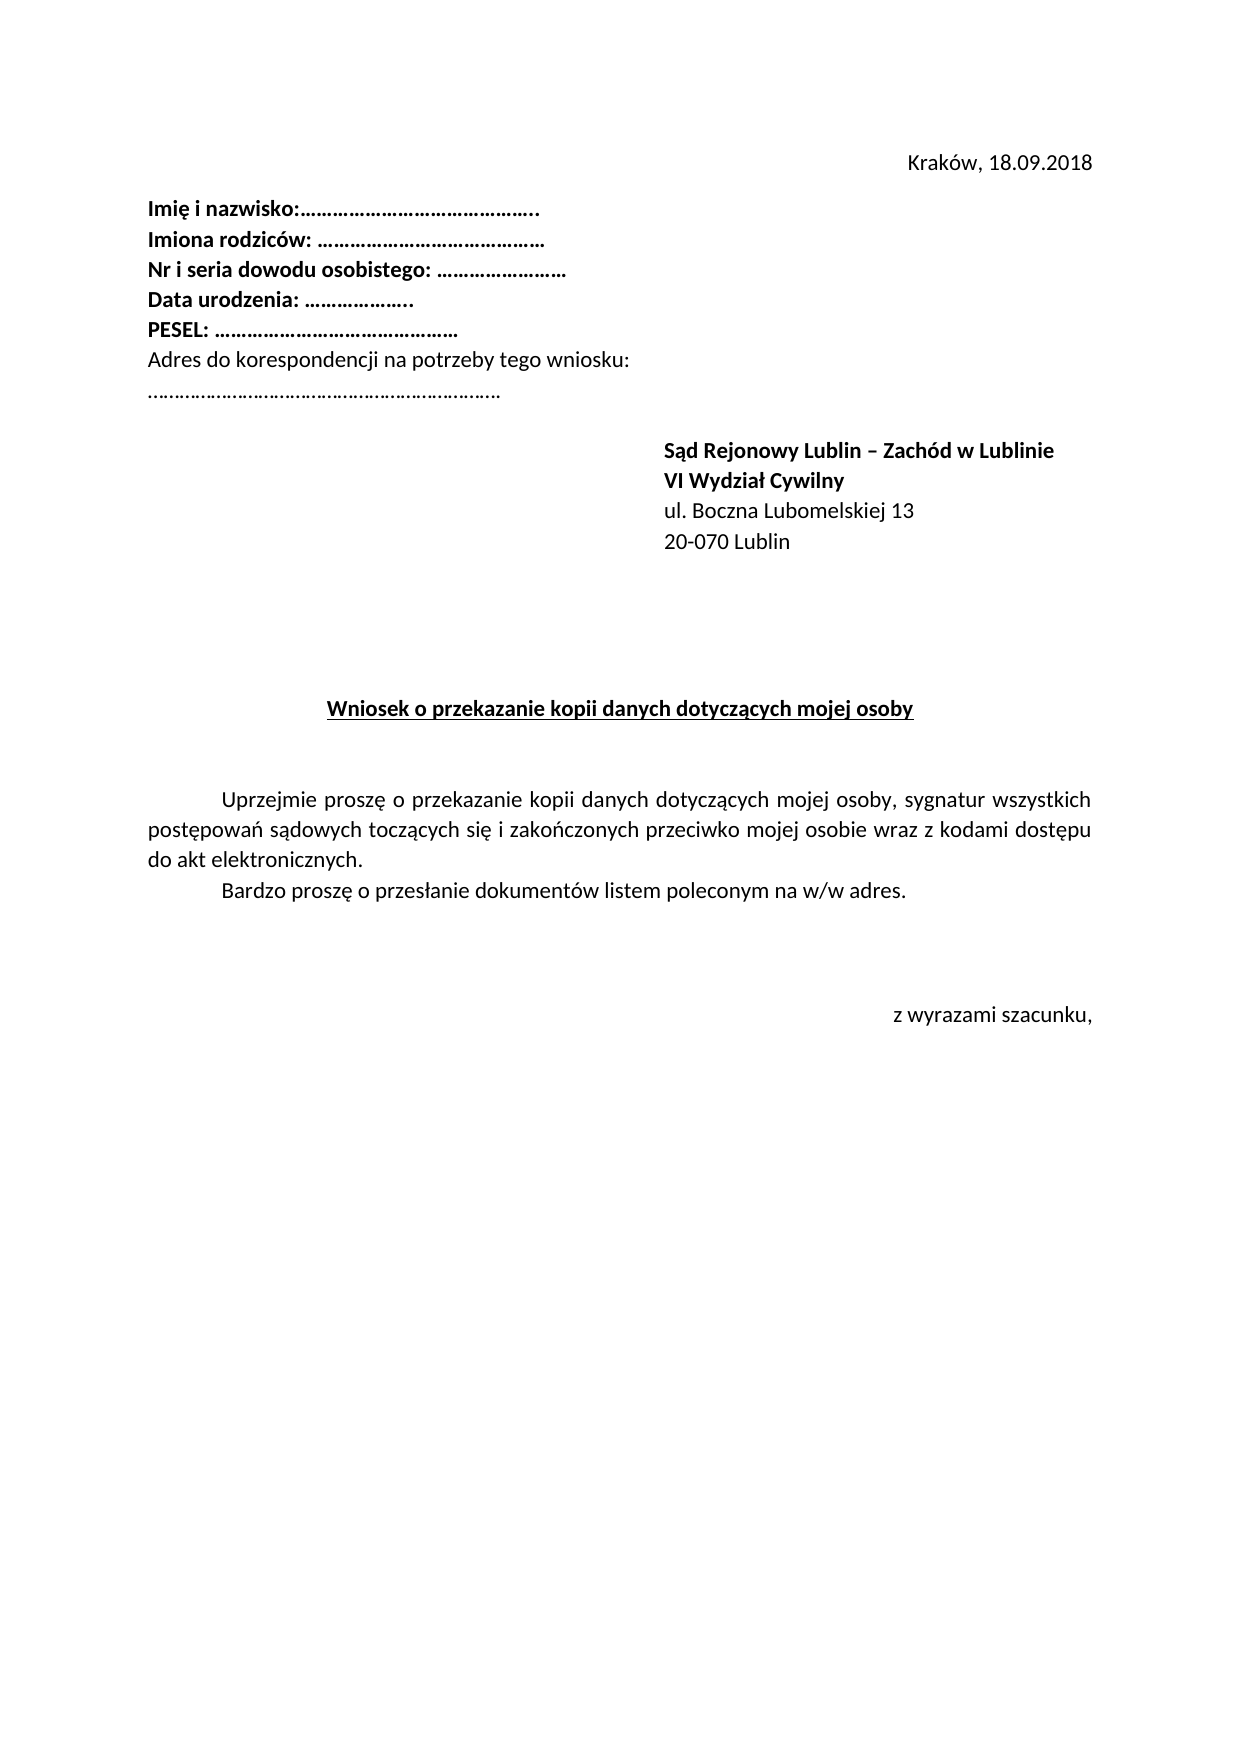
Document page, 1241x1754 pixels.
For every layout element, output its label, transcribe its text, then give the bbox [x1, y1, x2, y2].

text 20-070 Lublin [148, 527, 1093, 555]
text VI Wydział Cywilny [148, 466, 1093, 494]
text Wniosek o przekazanie kopii danych dotyczących mojej osoby [148, 694, 1093, 722]
text Nr i seria dowodu osobistego: …………………… [148, 255, 1093, 283]
text Uprzejmie proszę o przekazanie kopii danych dotyczących mojej osoby, sygnatur wszystkich postępowań sądowych toczących się i zakończonych przeciwko mojej osobie wraz z kodami dostępu do akt elektronicznych. [148, 785, 1093, 873]
text Adres do korespondencji na potrzeby tego wniosku: [148, 346, 1093, 373]
text ul. Boczna Lubomelskiej 13 [148, 497, 1093, 524]
text Data urodzenia: ……………….. [148, 285, 1093, 313]
text Bardzo proszę o przesłanie dokumentów listem poleconym na w/w adres. [148, 876, 1093, 904]
text z wyrazami szacunku, [148, 1000, 1093, 1028]
text Imię i nazwisko:…………………………………….. [148, 194, 1093, 222]
text Sąd Rejonowy Lublin – Zachód w Lublinie [590, 436, 1093, 464]
text …………………………………………………………. [148, 376, 1093, 404]
text Imiona rodziców: …………………………………… [148, 225, 1093, 253]
text Kraków, 18.09.2018 [148, 148, 1093, 176]
text PESEL: ……………………………………… [148, 315, 1093, 343]
